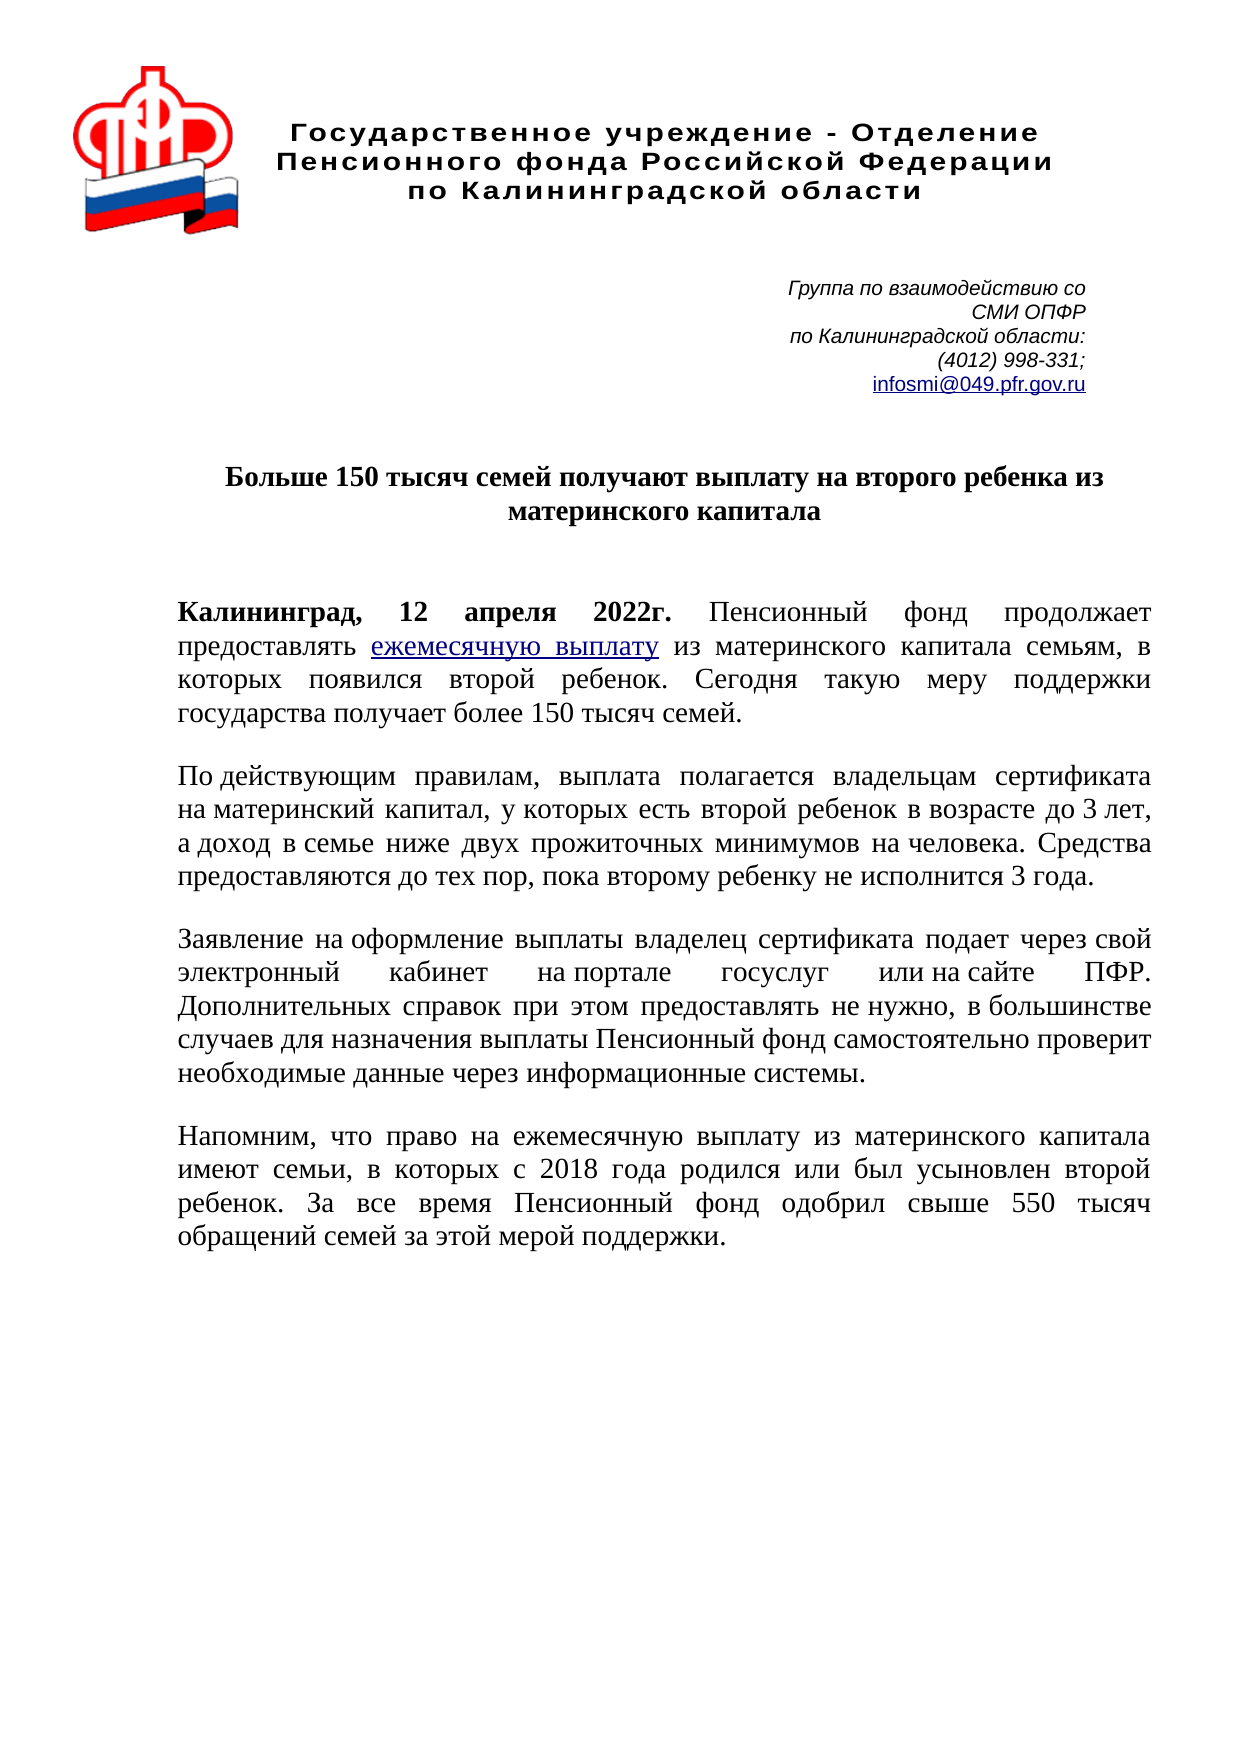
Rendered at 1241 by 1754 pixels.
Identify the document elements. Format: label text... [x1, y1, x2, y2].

picture [72, 66, 239, 236]
subtitle по Калининградской области [177, 176, 1152, 204]
text По действующим правилам, выплата полагается владельцам сертификата на материнский капитал, у которых есть второй ребенок в возрасте до 3 лет, а доход в семье ниже двух прожиточных минимумов на человека. Средства предоставляются до тех пор, пока второму ребенку не исполнится 3 года. [177, 758, 1152, 892]
text Напомним, что право на ежемесячную выплату из материнского капитала имеют семьи, в которых с 2018 года родился или был усыновлен второй ребенок. За все время Пенсионный фонд одобрил свыше 550 тысяч обращений семей за этой мерой поддержки. [177, 1118, 1152, 1252]
subtitle Больше 150 тысяч семей получают выплату на второго ребенка из материнского капитала [177, 459, 1152, 527]
text Заявление на оформление выплаты владелец сертификата подает через свой электронный кабинет на портале госуслуг или на сайте ПФР. Дополнительных справок при этом предоставлять не нужно, в большинстве случаев для назначения выплаты Пенсионный фонд самостоятельно проверит необходимые данные через информационные системы. [177, 921, 1152, 1089]
subtitle Государственное учреждение - Отделение Пенсионного фонда Российской Федерации [177, 118, 1152, 176]
text Калининград, 12 апреля 2022г. Пенсионный фонд продолжает предоставлять ежемесячную выплату из материнского капитала семьям, в которых появился второй ребенок. Сегодня такую меру поддержки государства получает более 150 тысяч семей. [177, 594, 1152, 728]
